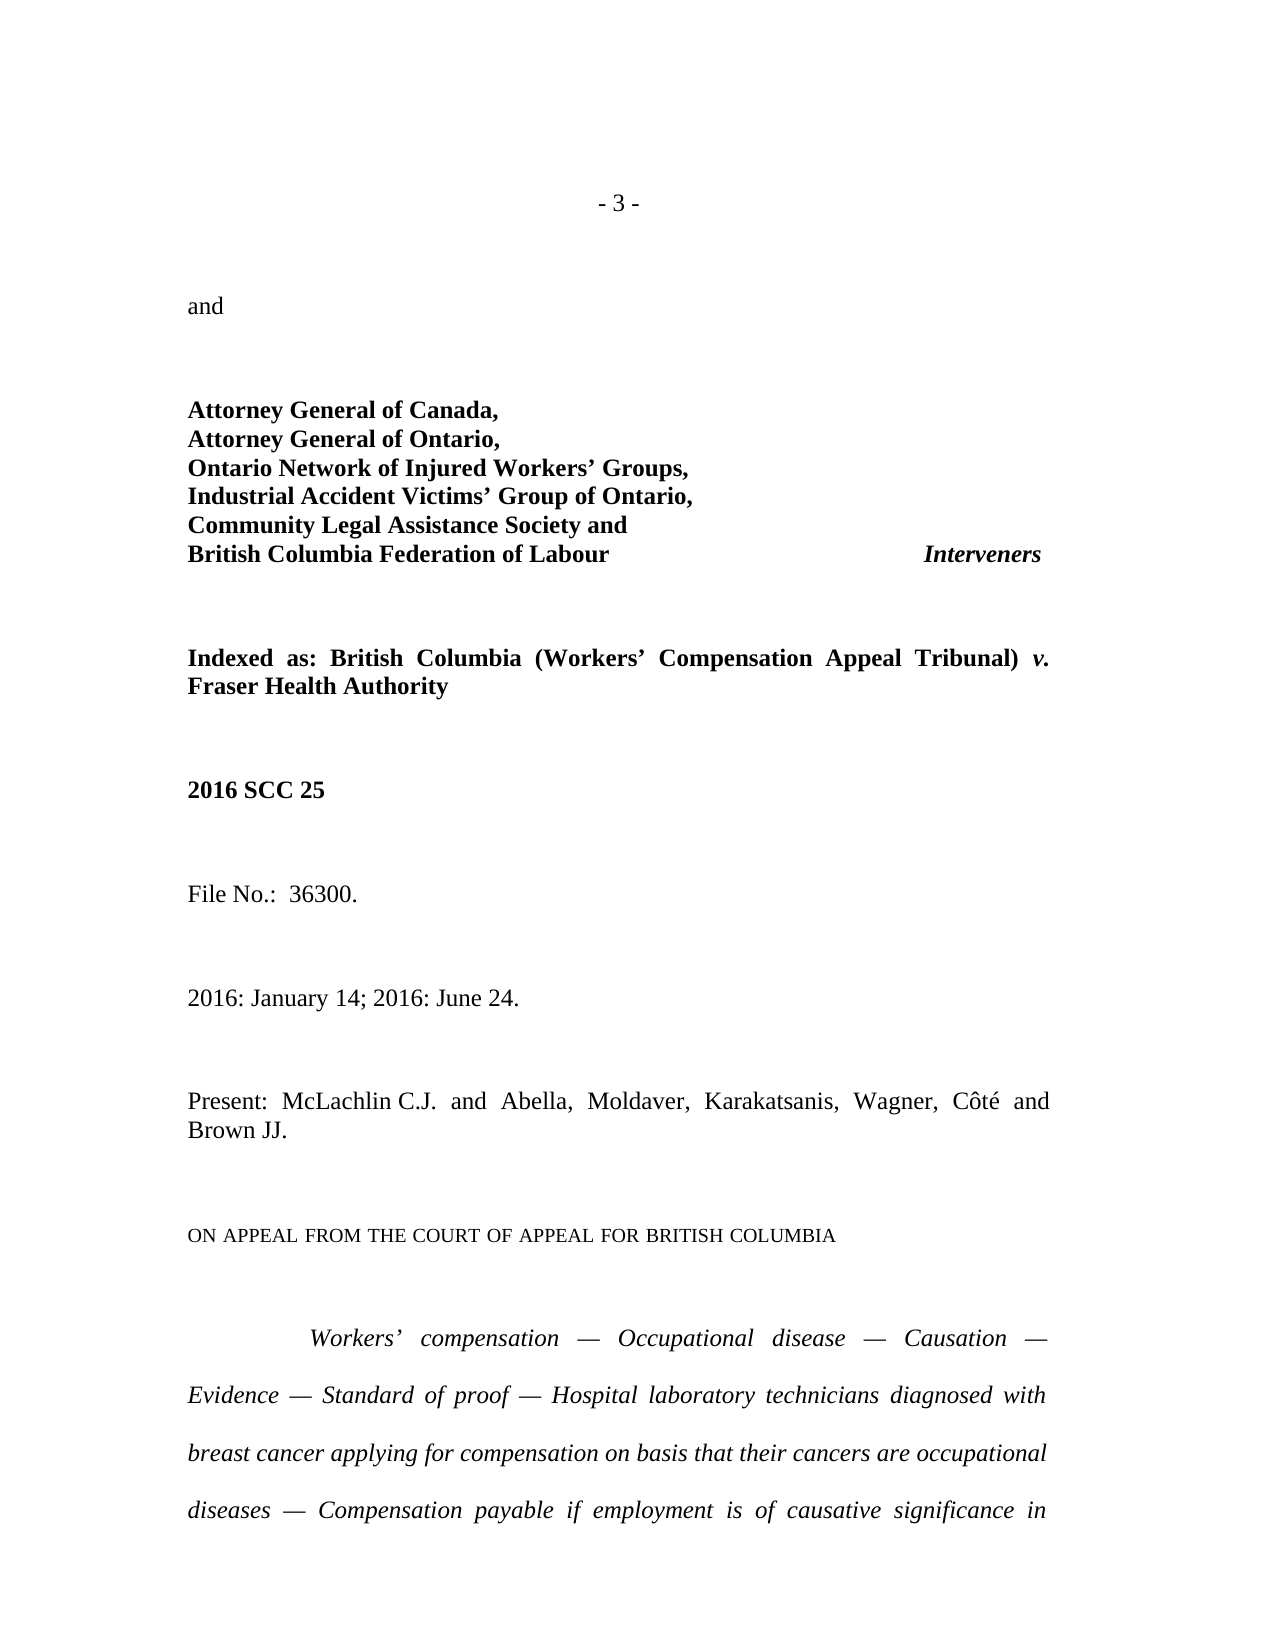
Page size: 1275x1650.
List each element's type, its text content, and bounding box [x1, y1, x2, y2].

text and [187, 291, 1050, 320]
text 2016 SCC 25 [187, 775, 1050, 804]
text Indexed as: British Columbia (Workers’ Compensation Appeal Tribunal) v. Fraser Health Authority [187, 643, 1050, 700]
text Ontario Network of Injured Workers’ Groups, [187, 453, 1050, 481]
text Present: McLachlin C.J. and Abella, Moldaver, Karakatsanis, Wagner, Côté and Brown JJ. [187, 1086, 1050, 1144]
text Industrial Accident Victims’ Group of Ontario, [187, 481, 1050, 510]
text on appeal from the court of appeal for british columbia [187, 1219, 1050, 1248]
text Community Legal Assistance Society and [187, 510, 1050, 539]
text Attorney General of Canada, [187, 395, 1050, 424]
text British Columbia Federation of Labour Interveners [187, 539, 1050, 568]
text File No.: 36300. [187, 879, 1050, 908]
text Attorney General of Ontario, [187, 424, 1050, 453]
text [187, 1323, 1050, 1524]
text 2016: January 14; 2016: June 24. [187, 983, 1050, 1011]
